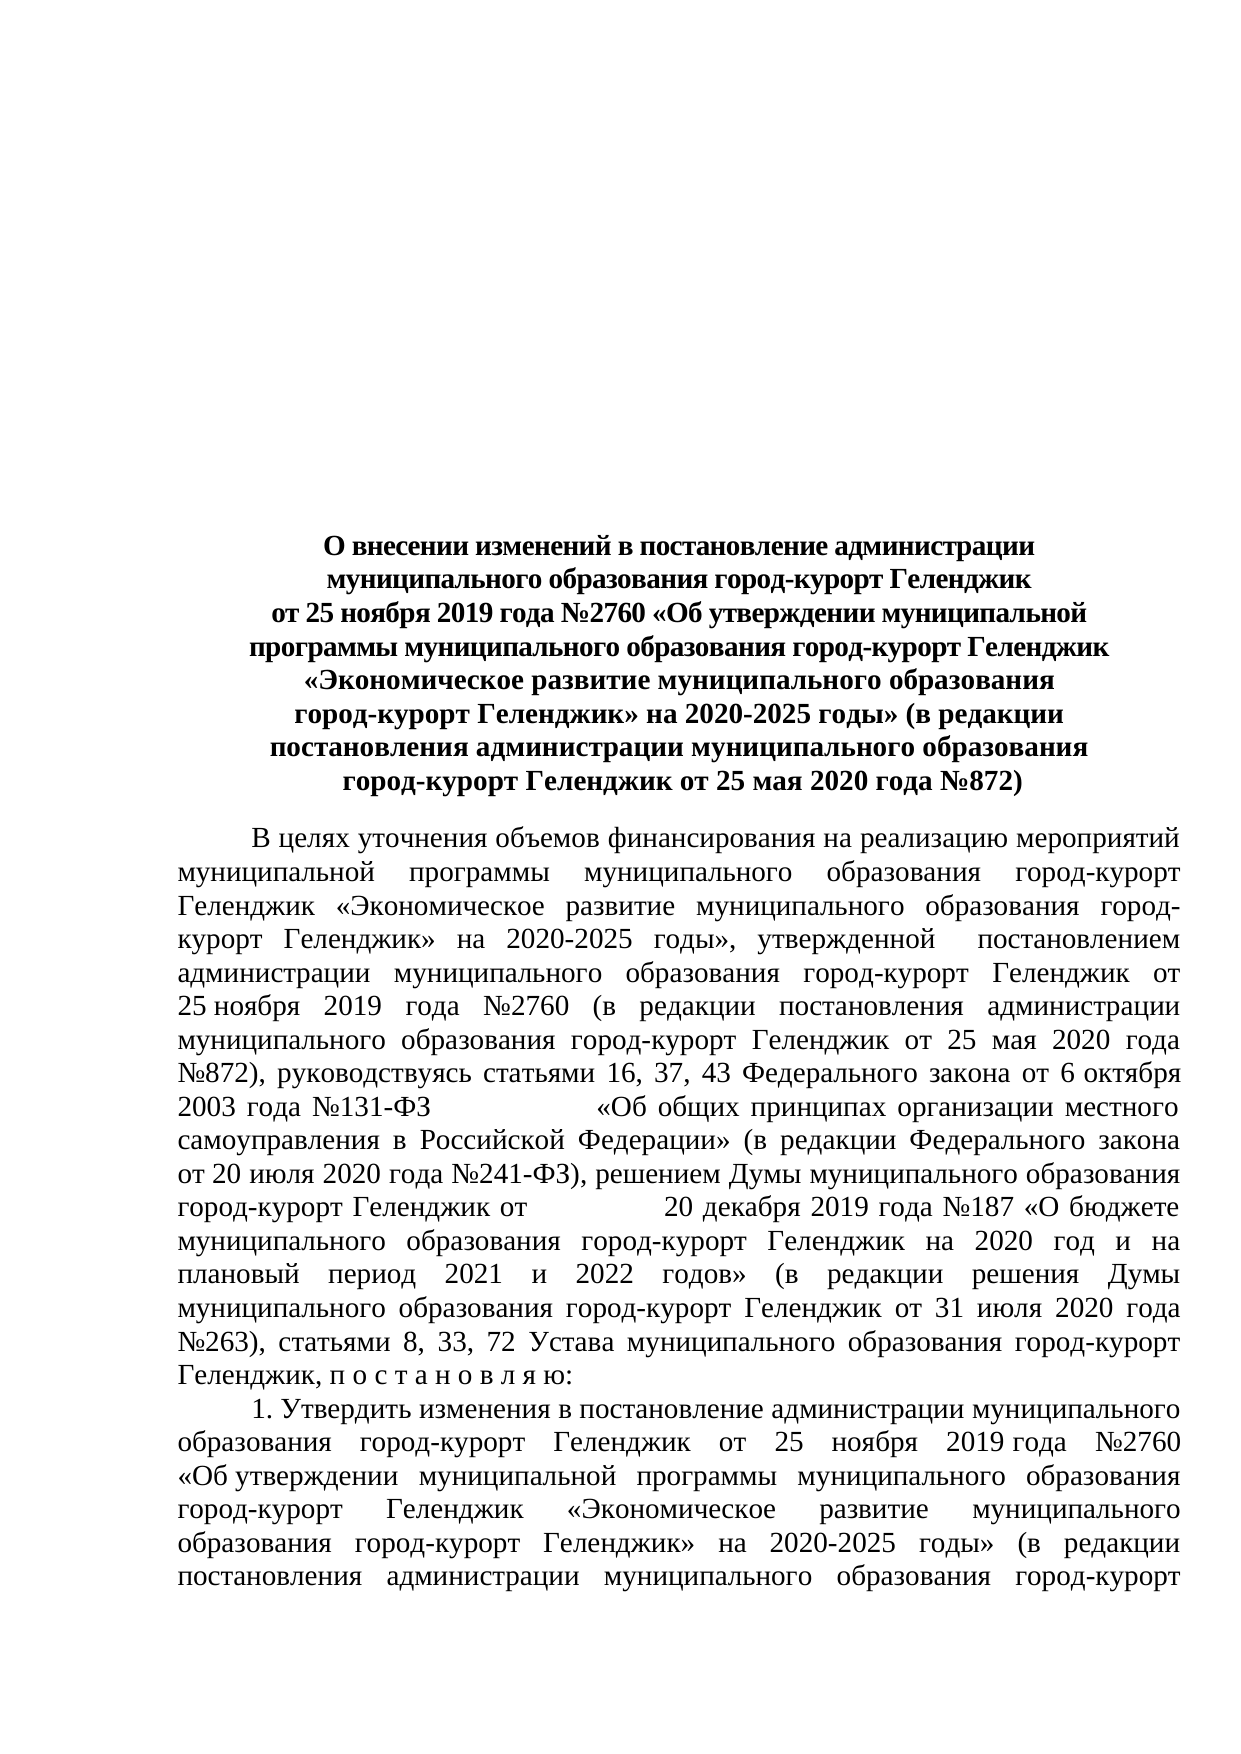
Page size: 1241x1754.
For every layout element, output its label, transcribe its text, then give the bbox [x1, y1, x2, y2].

text муниципального образования город-курорт Геленджик [177, 562, 1181, 595]
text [177, 1391, 1181, 1592]
text «Экономическое развитие муниципального образования [177, 662, 1181, 696]
text В целях уточнения объемов финансирования на реализацию мероприятий муниципальной программы муниципального образования город-курорт Геленджик «Экономическое развитие муниципального образования город-курорт Геленджик» на 2020-2025 годы», утвержденной постановлением администрации муниципального образования город-курорт Геленджик от 25 ноября 2019 года №2760 (в редакции постановления администрации муниципального образования город-курорт Геленджик от 25 мая 2020 года №872), руководствуясь статьями 16, 37, 43 Федерального закона от 6 октября 2003 года №131-ФЗ «Об общих принципах организации местного самоуправления в Российской Федерации» (в редакции Федерального закона от 20 июля 2020 года №241-ФЗ), решением Думы муниципального образования город-курорт Геленджик от 20 декабря 2019 года №187 «О бюджете муниципального образования город-курорт Геленджик на 2020 год и на плановый период 2021 и 2022 годов» (в редакции решения Думы муниципального образования город-курорт Геленджик от 31 июля 2020 года №263), статьями 8, 33, 72 Устава муниципального образования город-курорт Геленджик, п о с т а н о в л я ю: [177, 821, 1181, 1391]
text город-курорт Геленджик от 25 мая 2020 года №872) [177, 763, 1181, 796]
text программы муниципального образования город-курорт Геленджик [177, 629, 1181, 662]
text О внесении изменений в постановление администрации [177, 528, 1181, 562]
text от 25 ноября 2019 года №2760 «Об утверждении муниципальной [177, 595, 1181, 629]
text постановления администрации муниципального образования [177, 729, 1181, 763]
text город-курорт Геленджик» на 2020-2025 годы» (в редакции [177, 696, 1181, 729]
